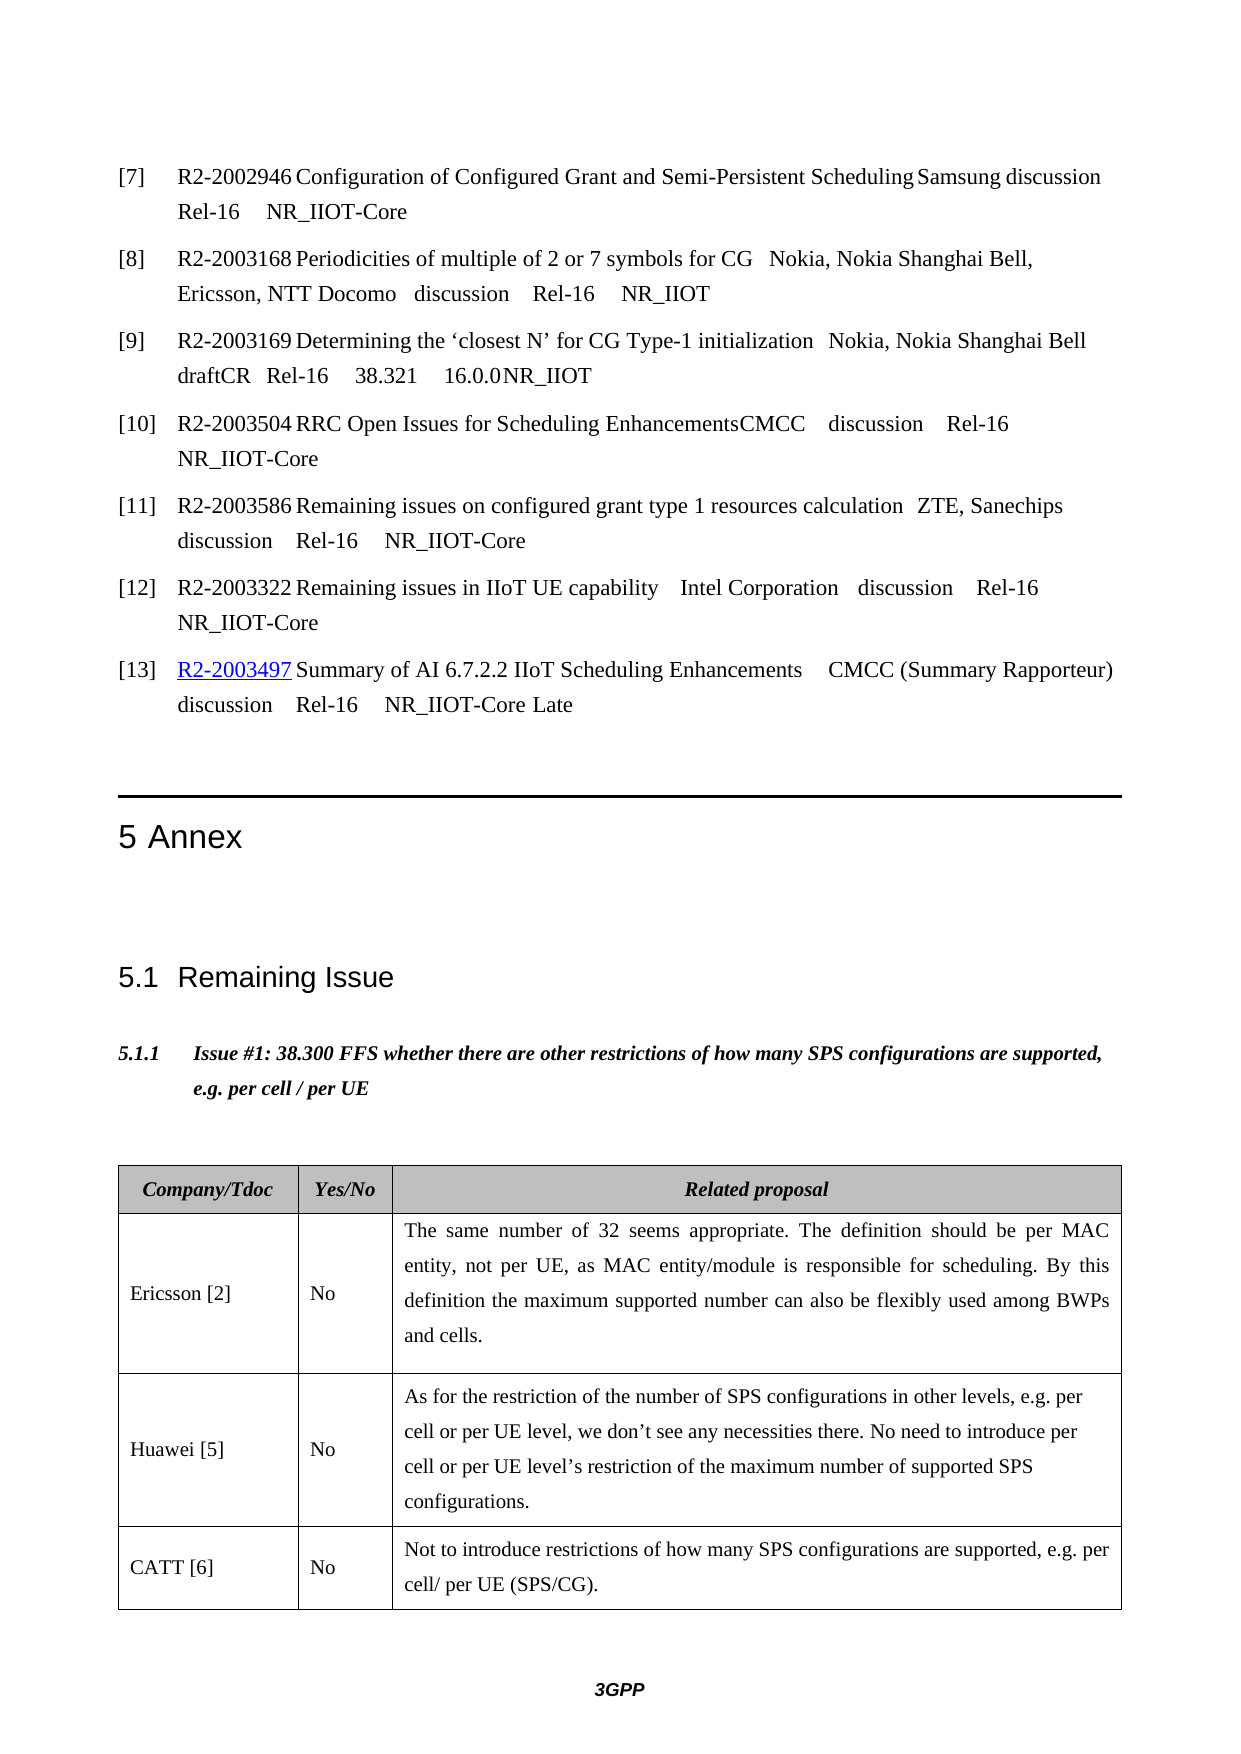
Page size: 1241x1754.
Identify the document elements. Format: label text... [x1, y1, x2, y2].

list R2-2003168 Periodicities of multiple of 2 or 7 symbols for CG Nokia, Nokia Shanghai Bell, Ericsson, NTT Docomo discussion Rel-16 NR_IIOT [118, 242, 1122, 310]
list R2-2003322 Remaining issues in IIoT UE capability Intel Corporation discussion Rel-16 NR_IIOT-Core [118, 571, 1122, 638]
list R2-2003497 Summary of AI 6.7.2.2 IIoT Scheduling Enhancements CMCC (Summary Rapporteur) discussion Rel-16 NR_IIOT-Core Late [118, 653, 1122, 720]
table_cell No [299, 1214, 392, 1373]
table_cell The same number of 32 seems appropriate. The definition should be per MAC entity, not per UE, as MAC entity/module is responsible for scheduling. By this definition the maximum supported number can also be flexibly used among BWPs and cells. [393, 1214, 1121, 1373]
list R2-2002946 Configuration of Configured Grant and Semi-Persistent Scheduling Samsung discussion Rel-16 NR_IIOT-Core [118, 160, 1122, 228]
subtitle 5.1 Remaining Issue [118, 944, 1101, 1009]
list R2-2003504 RRC Open Issues for Scheduling Enhancements CMCC discussion Rel-16 NR_IIOT-Core [118, 407, 1122, 474]
table_header Company/Tdoc [119, 1166, 298, 1213]
table_cell No [299, 1374, 392, 1526]
table_header Related proposal [393, 1166, 1121, 1213]
table_cell Not to introduce restrictions of how many SPS configurations are supported, e.g. per cell/ per UE (SPS/CG). [393, 1527, 1121, 1609]
table_cell Huawei [5] [119, 1374, 298, 1526]
table_cell CATT [6] [119, 1527, 298, 1609]
subtitle 5 Annex [118, 798, 1122, 869]
subtitle 5.1.1 Issue #1: 38.300 FFS whether there are other restrictions of how many SPS configurations are supported, e.g. per cell / per UE [118, 1036, 1122, 1104]
list R2-2003586 Remaining issues on configured grant type 1 resources calculation ZTE, Sanechips discussion Rel-16 NR_IIOT-Core [118, 489, 1122, 556]
table_header Yes/No [299, 1166, 392, 1213]
table_cell As for the restriction of the number of SPS configurations in other levels, e.g. per cell or per UE level, we don’t see any necessities there. No need to introduce per cell or per UE level’s restriction of the maximum number of supported SPS configurations. [393, 1374, 1121, 1526]
table_cell No [299, 1527, 392, 1609]
table_cell Ericsson [2] [119, 1214, 298, 1373]
list R2-2003169 Determining the ‘closest N’ for CG Type-1 initialization Nokia, Nokia Shanghai Bell draftCR Rel-16 38.321 16.0.0 NR_IIOT [118, 324, 1122, 392]
